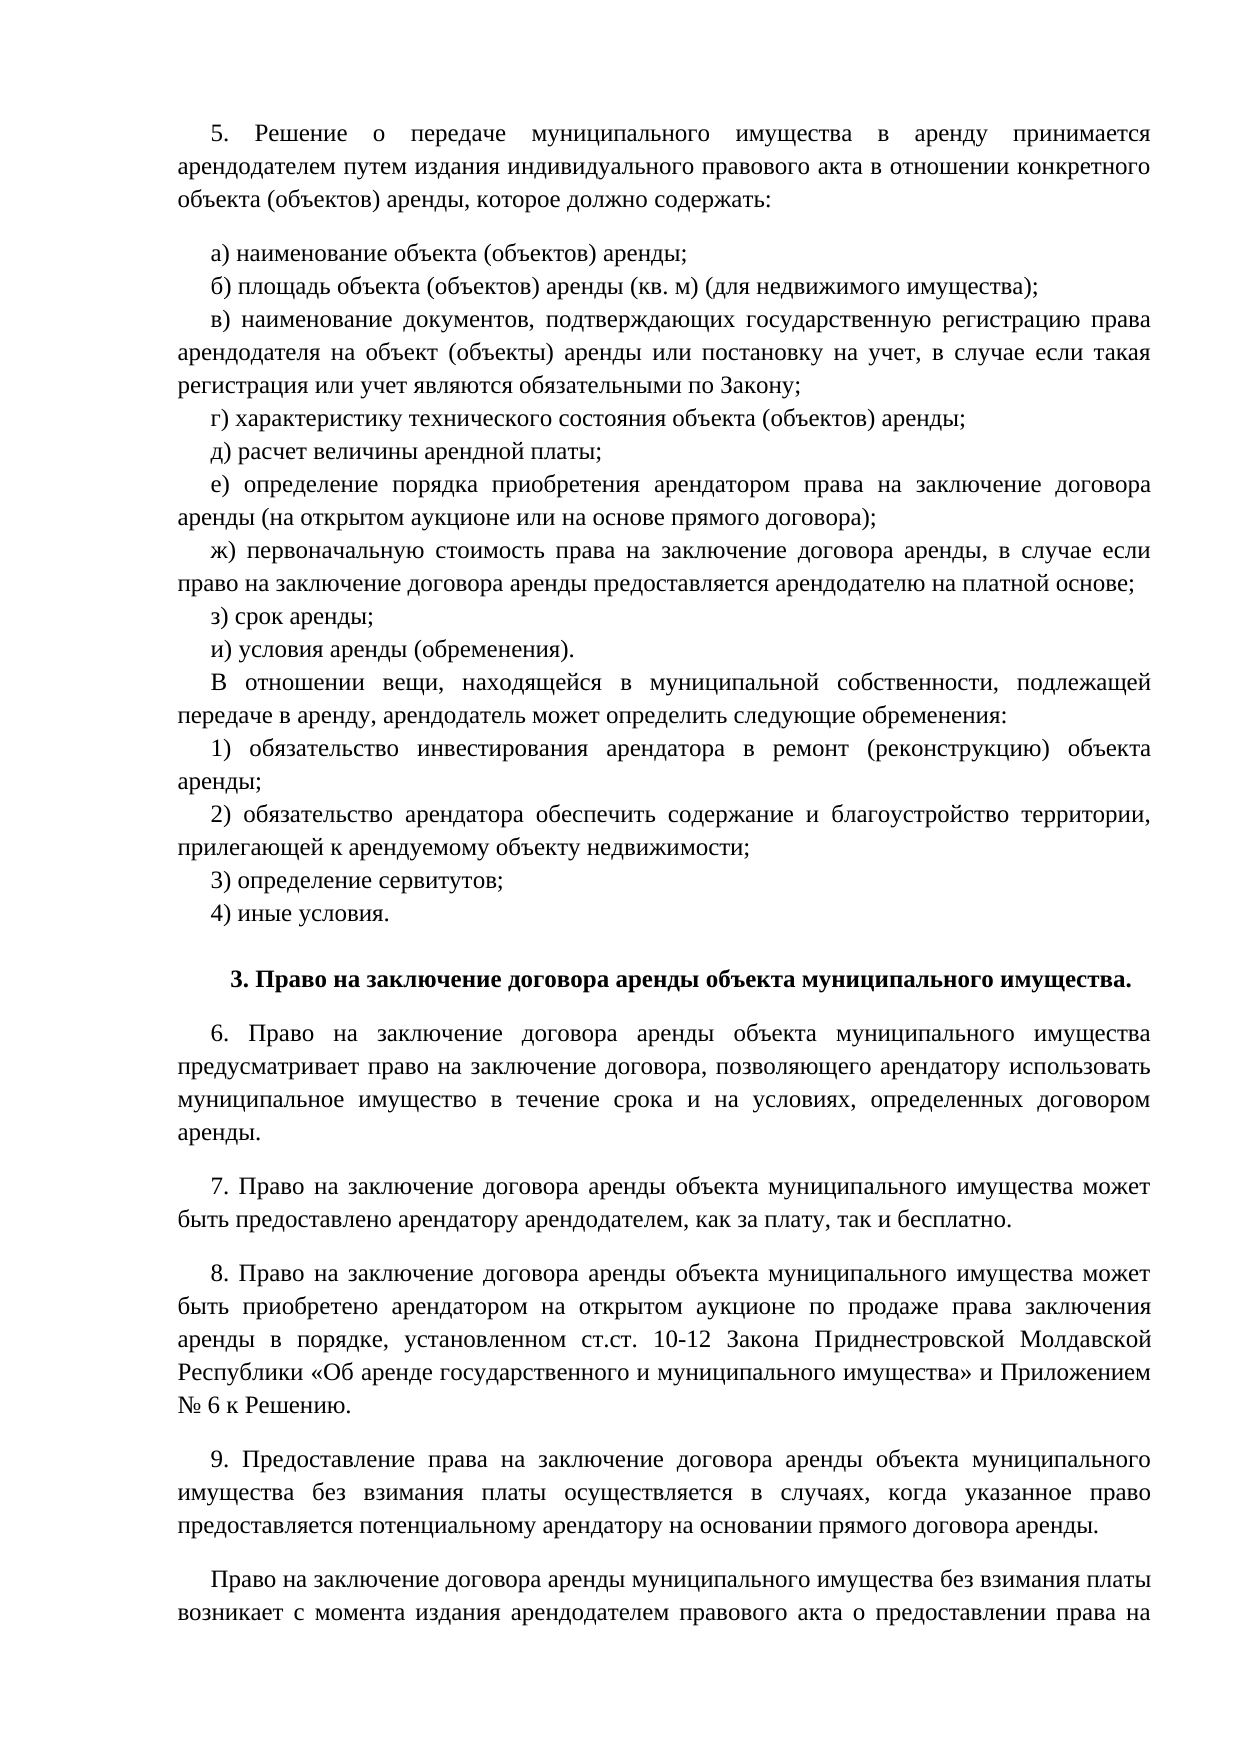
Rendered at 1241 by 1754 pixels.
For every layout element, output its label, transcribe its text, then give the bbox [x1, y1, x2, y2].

list 3) определение сервитутов; [177, 865, 1152, 894]
list 1) обязательство инвестирования арендатора в ремонт (реконструкцию) объекта аренды; [177, 733, 1152, 795]
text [177, 1564, 1152, 1626]
text 7. Право на заключение договора аренды объекта муниципального имущества может быть предоставлено арендатору арендодателем, как за плату, так и бесплатно. [177, 1171, 1152, 1233]
text 6. Право на заключение договора аренды объекта муниципального имущества предусматривает право на заключение договора, позволяющего арендатору использовать муниципальное имущество в течение срока и на условиях, определенных договором аренды. [177, 1018, 1152, 1146]
list 4) иные условия. [177, 898, 1152, 927]
list б) площадь объекта (объектов) аренды (кв. м) (для недвижимого имущества); [177, 271, 1152, 300]
list д) расчет величины арендной платы; [177, 436, 1152, 465]
list г) характеристику технического состояния объекта (объектов) аренды; [177, 403, 1152, 432]
list в) наименование документов, подтверждающих государственную регистрацию права арендодателя на объект (объекты) аренды или постановку на учет, в случае если такая регистрация или учет являются обязательными по Закону; [177, 304, 1152, 399]
list а) наименование объекта (объектов) аренды; [177, 238, 1152, 267]
text 9. Предоставление права на заключение договора аренды объекта муниципального имущества без взимания платы осуществляется в случаях, когда указанное право предоставляется потенциальному арендатору на основании прямого договора аренды. [177, 1444, 1152, 1539]
list В отношении вещи, находящейся в муниципальной собственности, подлежащей передаче в аренду, арендодатель может определить следующие обременения: [177, 667, 1152, 729]
text 5. Решение о передаче муниципального имущества в аренду принимается арендодателем путем издания индивидуального правового акта в отношении конкретного объекта (объектов) аренды, которое должно содержать: [177, 118, 1152, 213]
list и) условия аренды (обременения). [177, 634, 1152, 663]
list з) срок аренды; [177, 601, 1152, 630]
list ж) первоначальную стоимость права на заключение договора аренды, в случае если право на заключение договора аренды предоставляется арендодателю на платной основе; [177, 535, 1152, 597]
text 8. Право на заключение договора аренды объекта муниципального имущества может быть приобретено арендатором на открытом аукционе по продаже права заключения аренды в порядке, установленном ст.ст. 10-12 Закона Приднестровской Молдавской Республики «Об аренде государственного и муниципального имущества» и Приложением № 6 к Решению. [177, 1258, 1152, 1419]
list 3. Право на заключение договора аренды объекта муниципального имущества. [177, 964, 1152, 993]
list 2) обязательство арендатора обеспечить содержание и благоустройство территории, прилегающей к арендуемому объекту недвижимости; [177, 799, 1152, 861]
list е) определение порядка приобретения арендатором права на заключение договора аренды (на открытом аукционе или на основе прямого договора); [177, 469, 1152, 531]
